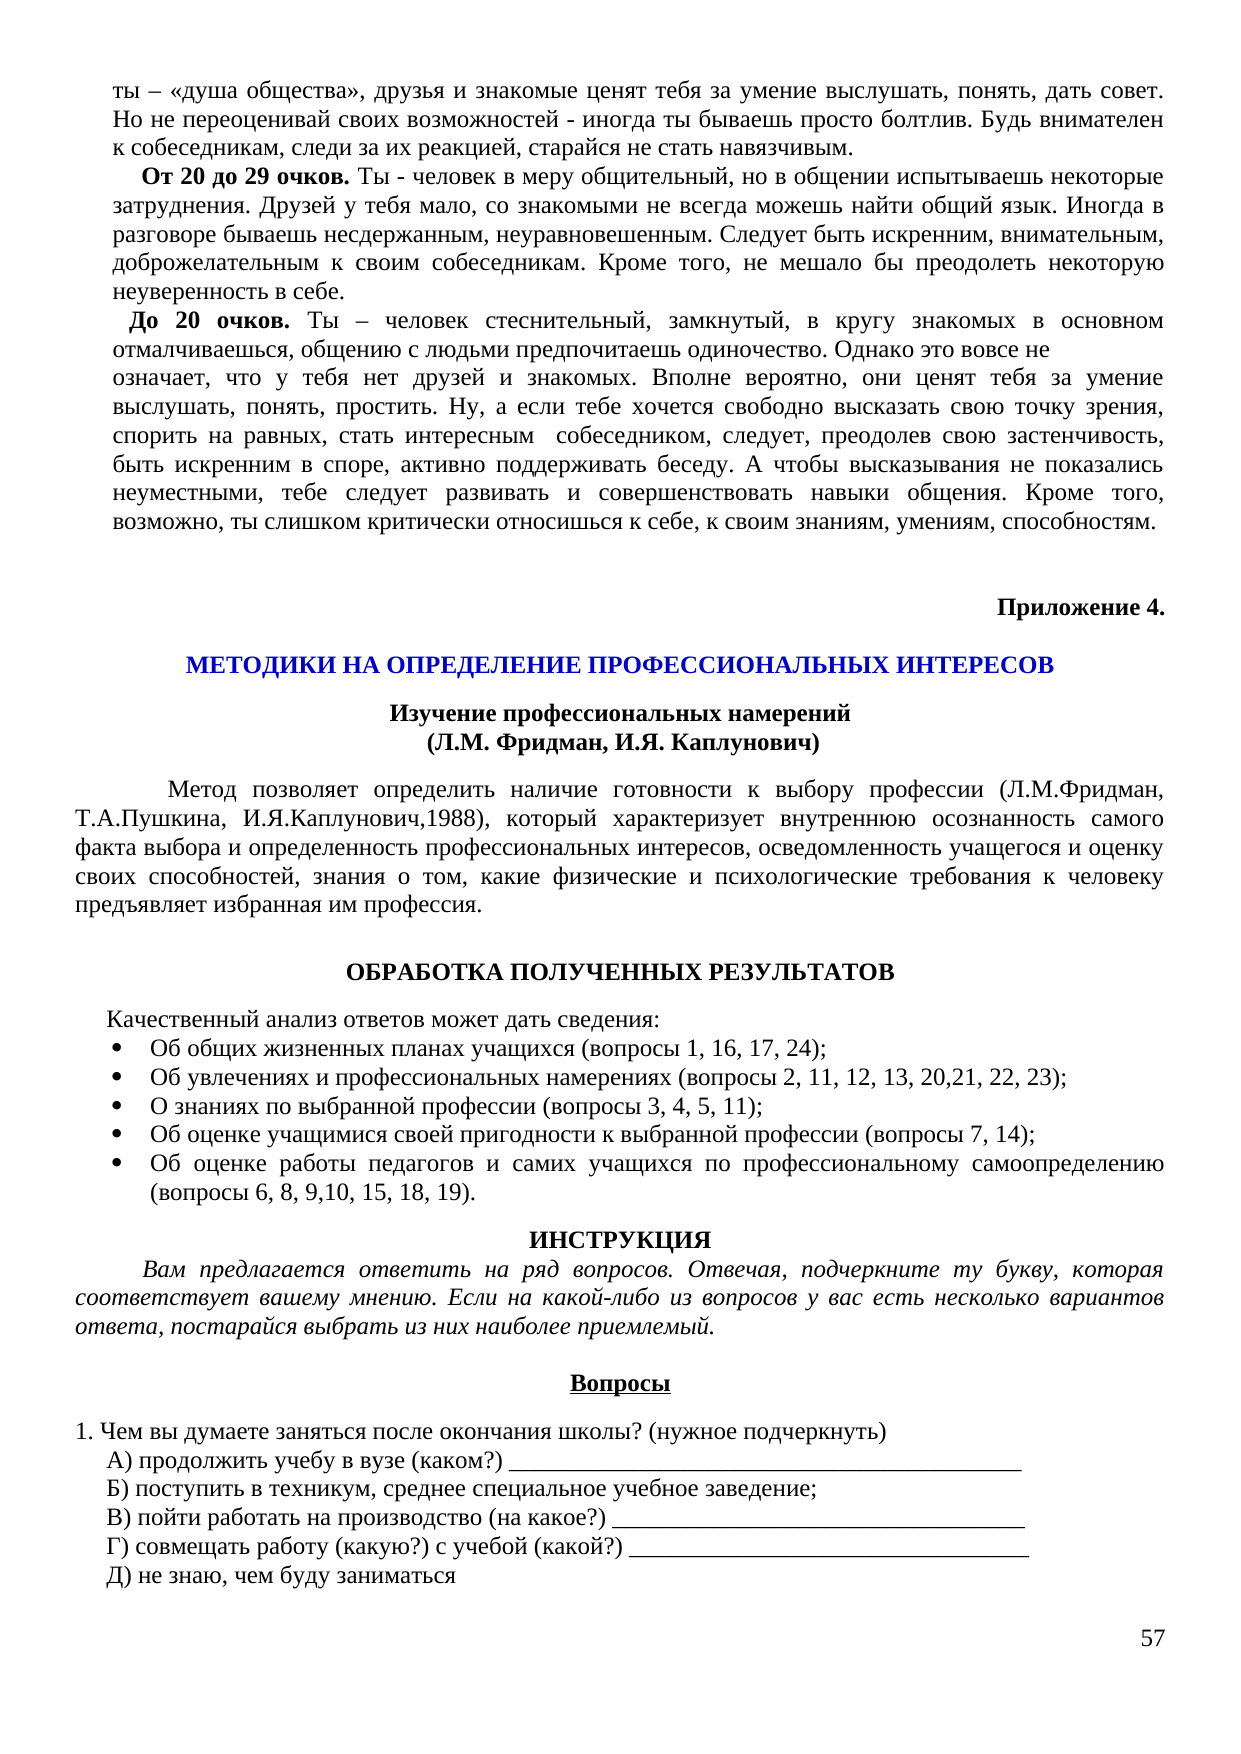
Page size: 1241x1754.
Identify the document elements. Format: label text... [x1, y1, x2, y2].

list Об оценке работы педагогов и самих учащихся по профессиональному самоопределению (вопросы 6, 8, 9,10, 15, 18, 19). [112, 1148, 1165, 1206]
text Б) поступить в техникум, среднее специальное учебное заведение; [75, 1473, 1165, 1502]
text Метод позволяет определить наличие готовности к выбору профессии (Л.М.Фридман, Т.А.Пушкина, И.Я.Каплунович,1988), который характеризует внутреннюю осознанность самого факта выбора и определенность профессиональных интересов, осведомленность учащегося и оценку своих способностей, знания о том, какие физические и психологические требования к человеку предъявляет избранная им профессия. [75, 774, 1165, 918]
text ОБРАБОТКА ПОЛУЧЕННЫХ РЕЗУЛЬТАТОВ [75, 957, 1165, 985]
text Изучение профессиональных намерений [75, 698, 1165, 727]
text Вопросы [75, 1368, 1165, 1397]
list Об общих жизненных планах учащихся (вопросы 1, 16, 17, 24); [112, 1033, 1165, 1062]
text (Л.М. Фридман, И.Я. Каплунович) [75, 727, 1165, 755]
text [112, 75, 1165, 161]
text Г) совмещать работу (какую?) с учебой (какой?) ________________________________ [75, 1531, 1165, 1560]
text До 20 очков. Ты – человек стеснительный, замкнутый, в кругу знакомых в основном отмалчиваешься, общению с людьми предпочитаешь одиночество. Однако это вовсе не [112, 305, 1165, 362]
text В) пойти работать на производство (на какое?) _________________________________ [75, 1502, 1165, 1531]
text 1. Чем вы думаете заняться после окончания школы? (нужное подчеркнуть) [75, 1416, 1165, 1445]
text А) продолжить учебу в вузе (каком?) _________________________________________ [75, 1445, 1165, 1473]
text ИНСТРУКЦИЯ [75, 1225, 1165, 1254]
text Качественный анализ ответов может дать сведения: [75, 1004, 1165, 1033]
list О знаниях по выбранной профессии (вопросы 3, 4, 5, 11); [112, 1091, 1165, 1119]
list Об увлечениях и профессиональных намерениях (вопросы 2, 11, 12, 13, 20,21, 22, 23); [112, 1062, 1165, 1091]
text означает, что у тебя нет друзей и знакомых. Вполне вероятно, они ценят тебя за умение выслушать, понять, простить. Ну, а если тебе хочется свободно высказать свою точку зрения, спорить на равных, стать интересным собеседником, следует, преодолев свою застенчивость, быть искренним в споре, активно поддерживать беседу. А чтобы высказывания не показались неуместными, тебе следует развивать и совершенствовать навыки общения. Кроме того, возможно, ты слишком критически относишься к себе, к своим знаниям, умениям, способностям. [112, 362, 1165, 535]
text От 20 до 29 очков. Ты - человек в меру общительный, но в общении испытываешь некоторые затруднения. Друзей у тебя мало, со знакомыми не всегда можешь найти общий язык. Иногда в разговоре бываешь несдержанным, неуравновешенным. Следует быть искренним, внимательным, доброжелательным к своим собеседникам. Кроме того, не мешало бы преодолеть некоторую неуверенность в себе. [112, 161, 1165, 305]
text Вам предлагается ответить на ряд вопросов. Отвечая, подчеркните ту букву, которая соответствует вашему мнению. Если на какой-либо из вопросов у вас есть несколько вариантов ответа, постарайся выбрать из них наиболее приемлемый. [75, 1254, 1165, 1340]
text Приложение 4. [75, 592, 1165, 621]
list Об оценке учащимися своей пригодности к выбранной профессии (вопросы 7, 14); [112, 1119, 1165, 1148]
text Д) не знаю, чем буду заниматься [75, 1560, 1165, 1588]
text Методики на определение профессиональных интересов [75, 650, 1165, 679]
